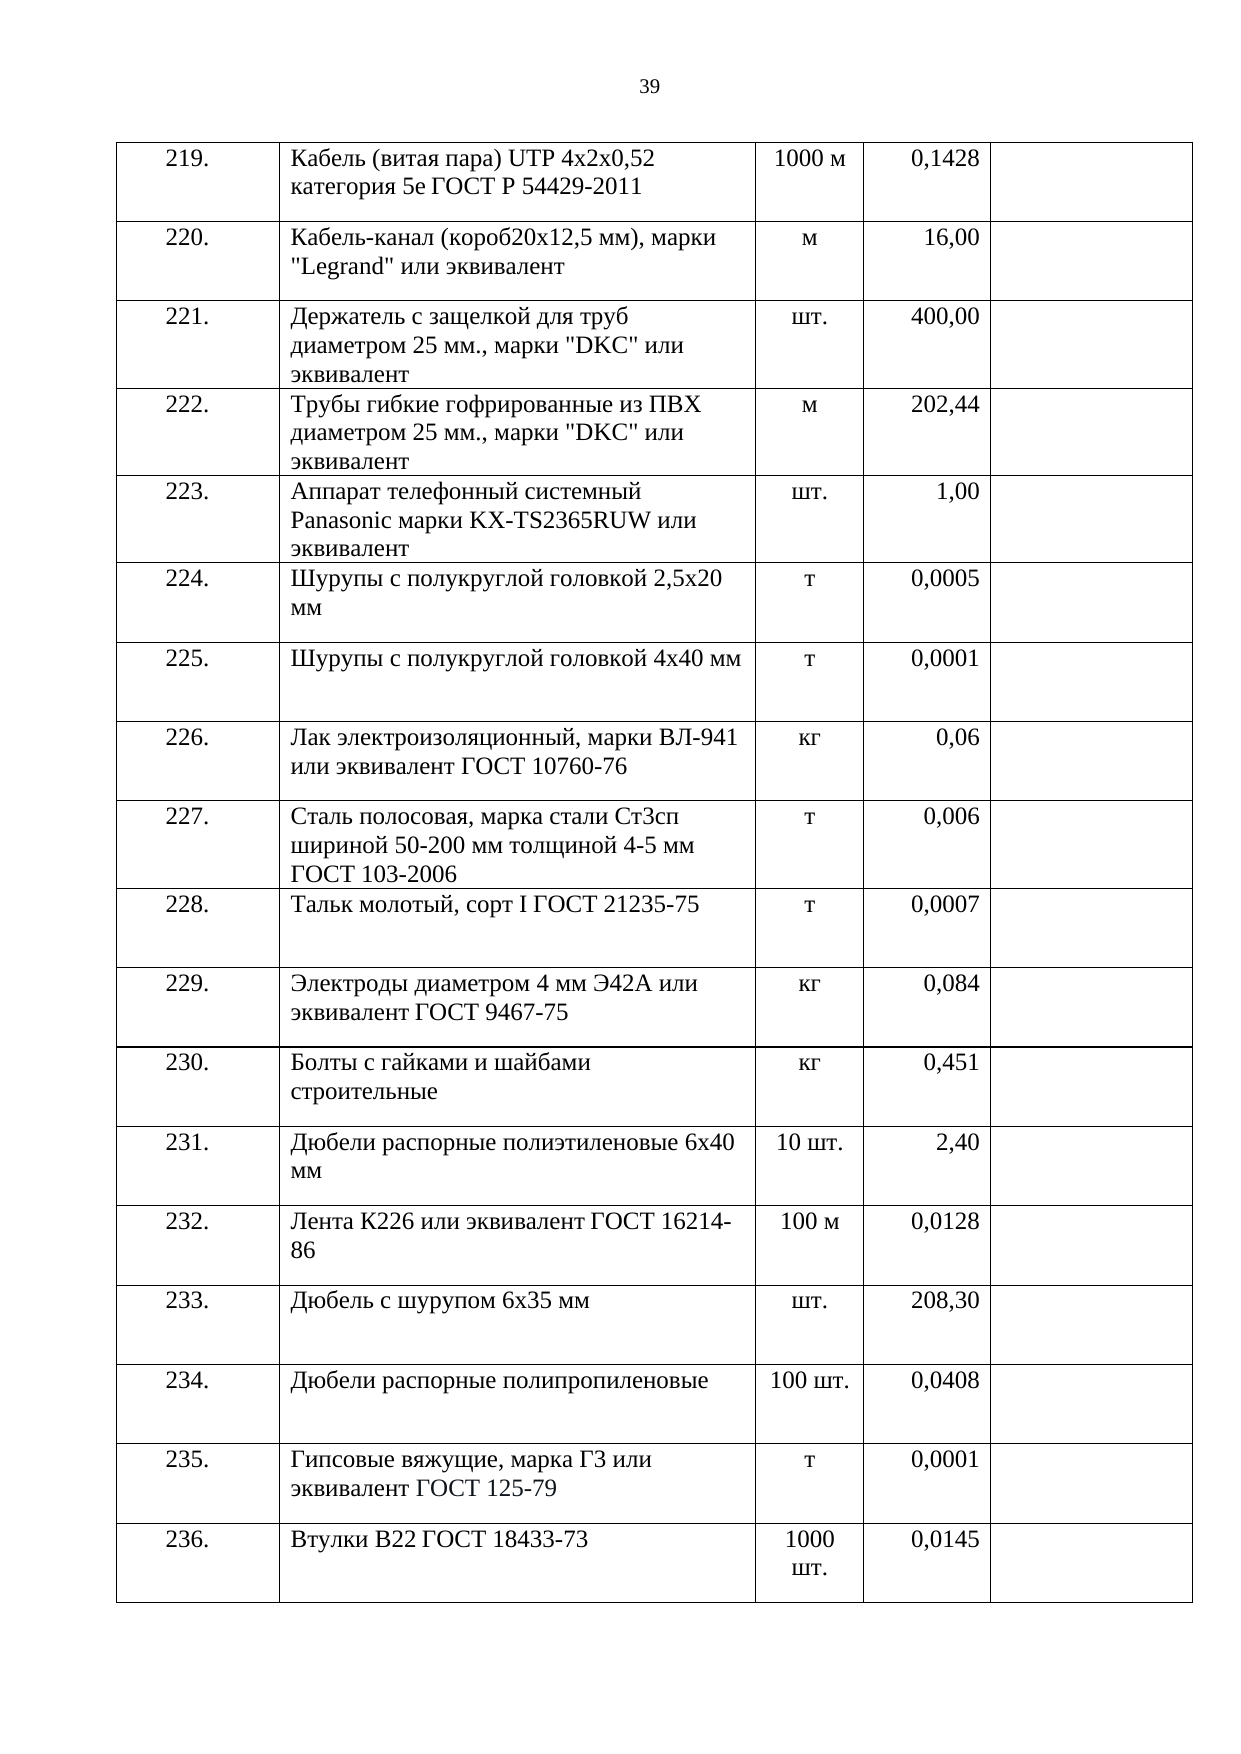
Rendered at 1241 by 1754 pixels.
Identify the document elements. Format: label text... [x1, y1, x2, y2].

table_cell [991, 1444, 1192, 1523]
table_cell Тальк молотый, сорт I ГОСТ 21235-75 [280, 889, 755, 967]
table_cell Дюбели распорные полипропиленовые [280, 1365, 755, 1443]
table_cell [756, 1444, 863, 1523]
table_cell 400,00 [864, 301, 990, 388]
table_cell т [756, 563, 863, 642]
table_cell 0,0128 [864, 1206, 990, 1284]
table_cell [117, 1127, 279, 1205]
table_cell 2,40 [864, 1127, 990, 1205]
table_cell [991, 1365, 1192, 1443]
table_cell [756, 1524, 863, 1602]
table_cell Сталь полосовая, марка стали Ст3сп шириной 50-200 мм толщиной 4-5 мм ГОСТ 103-2006 [280, 801, 755, 888]
table_cell [117, 1286, 279, 1364]
table_cell 1000 м [756, 143, 863, 221]
table_cell 0,0005 [864, 563, 990, 642]
table_cell 0,451 [864, 1048, 990, 1126]
table_cell [991, 1286, 1192, 1364]
table_cell Кабель-канал (короб20х12,5 мм), марки "Legrand" или эквивалент [280, 222, 755, 300]
table_cell 0,0408 [864, 1365, 990, 1443]
table_cell [991, 143, 1192, 221]
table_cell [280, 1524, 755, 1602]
table_cell [991, 389, 1192, 475]
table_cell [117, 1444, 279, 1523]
table_cell т [756, 889, 863, 967]
table_cell [117, 643, 279, 721]
table_cell 0,006 [864, 801, 990, 888]
table_cell 0,084 [864, 968, 990, 1046]
table_cell [991, 476, 1192, 562]
table_cell [991, 722, 1192, 800]
table_cell 202,44 [864, 389, 990, 475]
table_cell шт. [756, 476, 863, 562]
table_cell [991, 1127, 1192, 1205]
table_cell Шурупы с полукруглой головкой 2,5х20 мм [280, 563, 755, 642]
table_cell [117, 476, 279, 562]
table_cell [117, 1048, 279, 1126]
table_cell 0,06 [864, 722, 990, 800]
table_cell [991, 1206, 1192, 1284]
table_cell [991, 301, 1192, 388]
table_cell [117, 722, 279, 800]
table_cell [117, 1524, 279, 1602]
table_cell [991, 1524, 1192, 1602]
table_cell [117, 889, 279, 967]
table_cell [117, 222, 279, 300]
table_cell 0,1428 [864, 143, 990, 221]
table_cell [117, 801, 279, 888]
table_cell [991, 889, 1192, 967]
table_cell [117, 301, 279, 388]
table_cell [991, 968, 1192, 1046]
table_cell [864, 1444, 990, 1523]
table_cell 1,00 [864, 476, 990, 562]
table_cell Трубы гибкие гофрированные из ПВХ диаметром 25 мм., марки "DKC" или эквивалент [280, 389, 755, 475]
table_cell [117, 143, 279, 221]
table_cell Аппарат телефонный системный Panasonic марки KX-TS2365RUW или эквивалент [280, 476, 755, 562]
table_cell т [756, 643, 863, 721]
table_cell Болты с гайками и шайбами строительные [280, 1048, 755, 1126]
table_cell Лента К226 или эквивалент ГОСТ 16214-86 [280, 1206, 755, 1284]
table_cell Лак электроизоляционный, марки ВЛ-941 или эквивалент ГОСТ 10760-76 [280, 722, 755, 800]
table_cell 0,0007 [864, 889, 990, 967]
table_cell 0,0001 [864, 643, 990, 721]
table_cell кг [756, 968, 863, 1046]
table_cell 10 шт. [756, 1127, 863, 1205]
table_cell [991, 801, 1192, 888]
table_cell [117, 1365, 279, 1443]
table_cell шт. [756, 301, 863, 388]
table_cell [991, 643, 1192, 721]
table_cell [117, 389, 279, 475]
table_cell шт. [756, 1286, 863, 1364]
table_cell [117, 1206, 279, 1284]
table_cell [991, 563, 1192, 642]
table_cell т [756, 801, 863, 888]
table_cell кг [756, 722, 863, 800]
table_cell 100 шт. [756, 1365, 863, 1443]
table_cell Дюбели распорные полиэтиленовые 6х40 мм [280, 1127, 755, 1205]
table_cell м [756, 222, 863, 300]
table_cell м [756, 389, 863, 475]
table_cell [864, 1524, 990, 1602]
table_cell Шурупы с полукруглой головкой 4x40 мм [280, 643, 755, 721]
table_cell [991, 222, 1192, 300]
table_cell [117, 563, 279, 642]
table_cell 16,00 [864, 222, 990, 300]
table_cell Держатель с защелкой для труб диаметром 25 мм., марки "DKC" или эквивалент [280, 301, 755, 388]
table_cell [991, 1048, 1192, 1126]
table_cell 208,30 [864, 1286, 990, 1364]
table_cell Дюбель с шурупом 6х35 мм [280, 1286, 755, 1364]
table_cell кг [756, 1048, 863, 1126]
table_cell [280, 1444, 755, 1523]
table_cell Кабель (витая пара) UTP 4x2x0,52 категория 5е ГОСТ Р 54429-2011 [280, 143, 755, 221]
table_cell Электроды диаметром 4 мм Э42А или эквивалент ГОСТ 9467-75 [280, 968, 755, 1046]
table_cell 100 м [756, 1206, 863, 1284]
table_cell [117, 968, 279, 1046]
